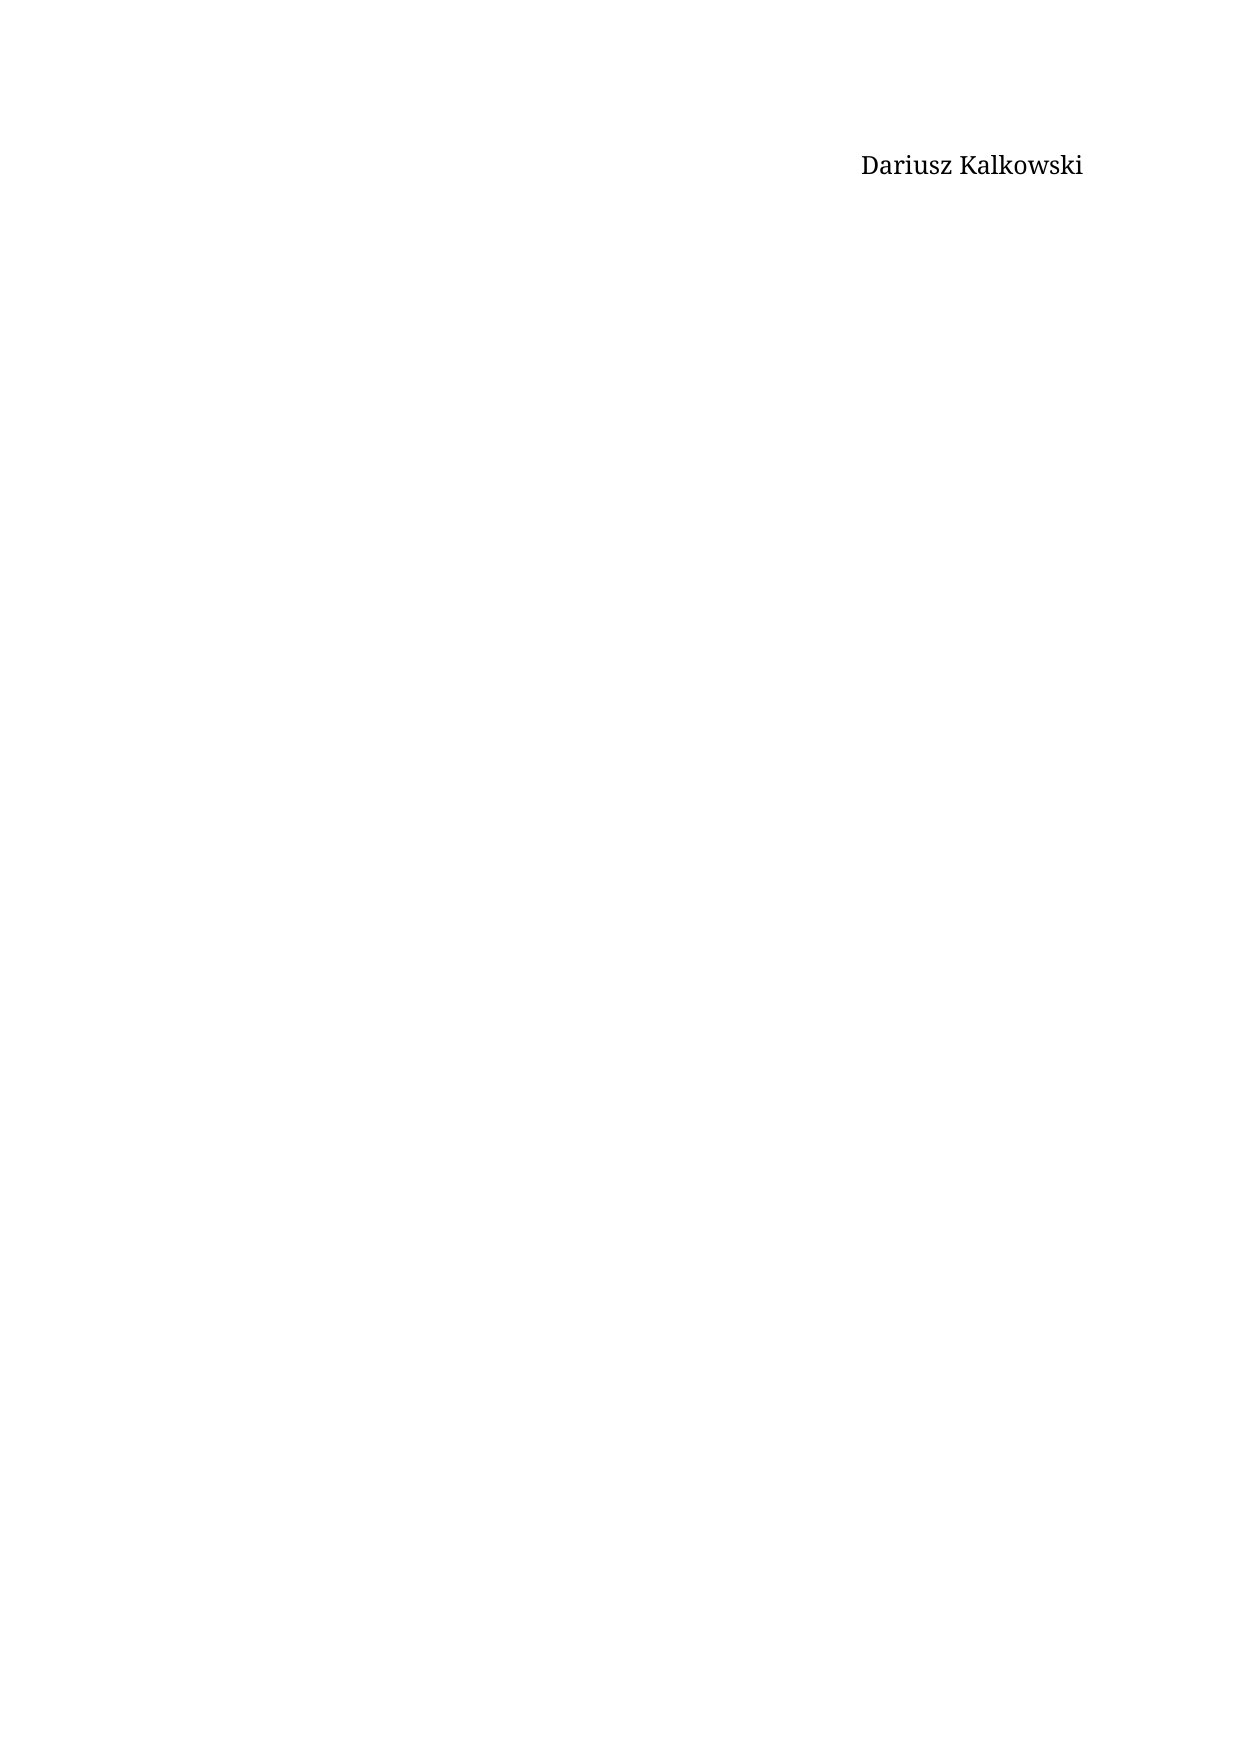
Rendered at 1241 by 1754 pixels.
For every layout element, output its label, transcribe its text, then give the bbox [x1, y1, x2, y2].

text Dariusz Kalkowski [148, 148, 1093, 182]
